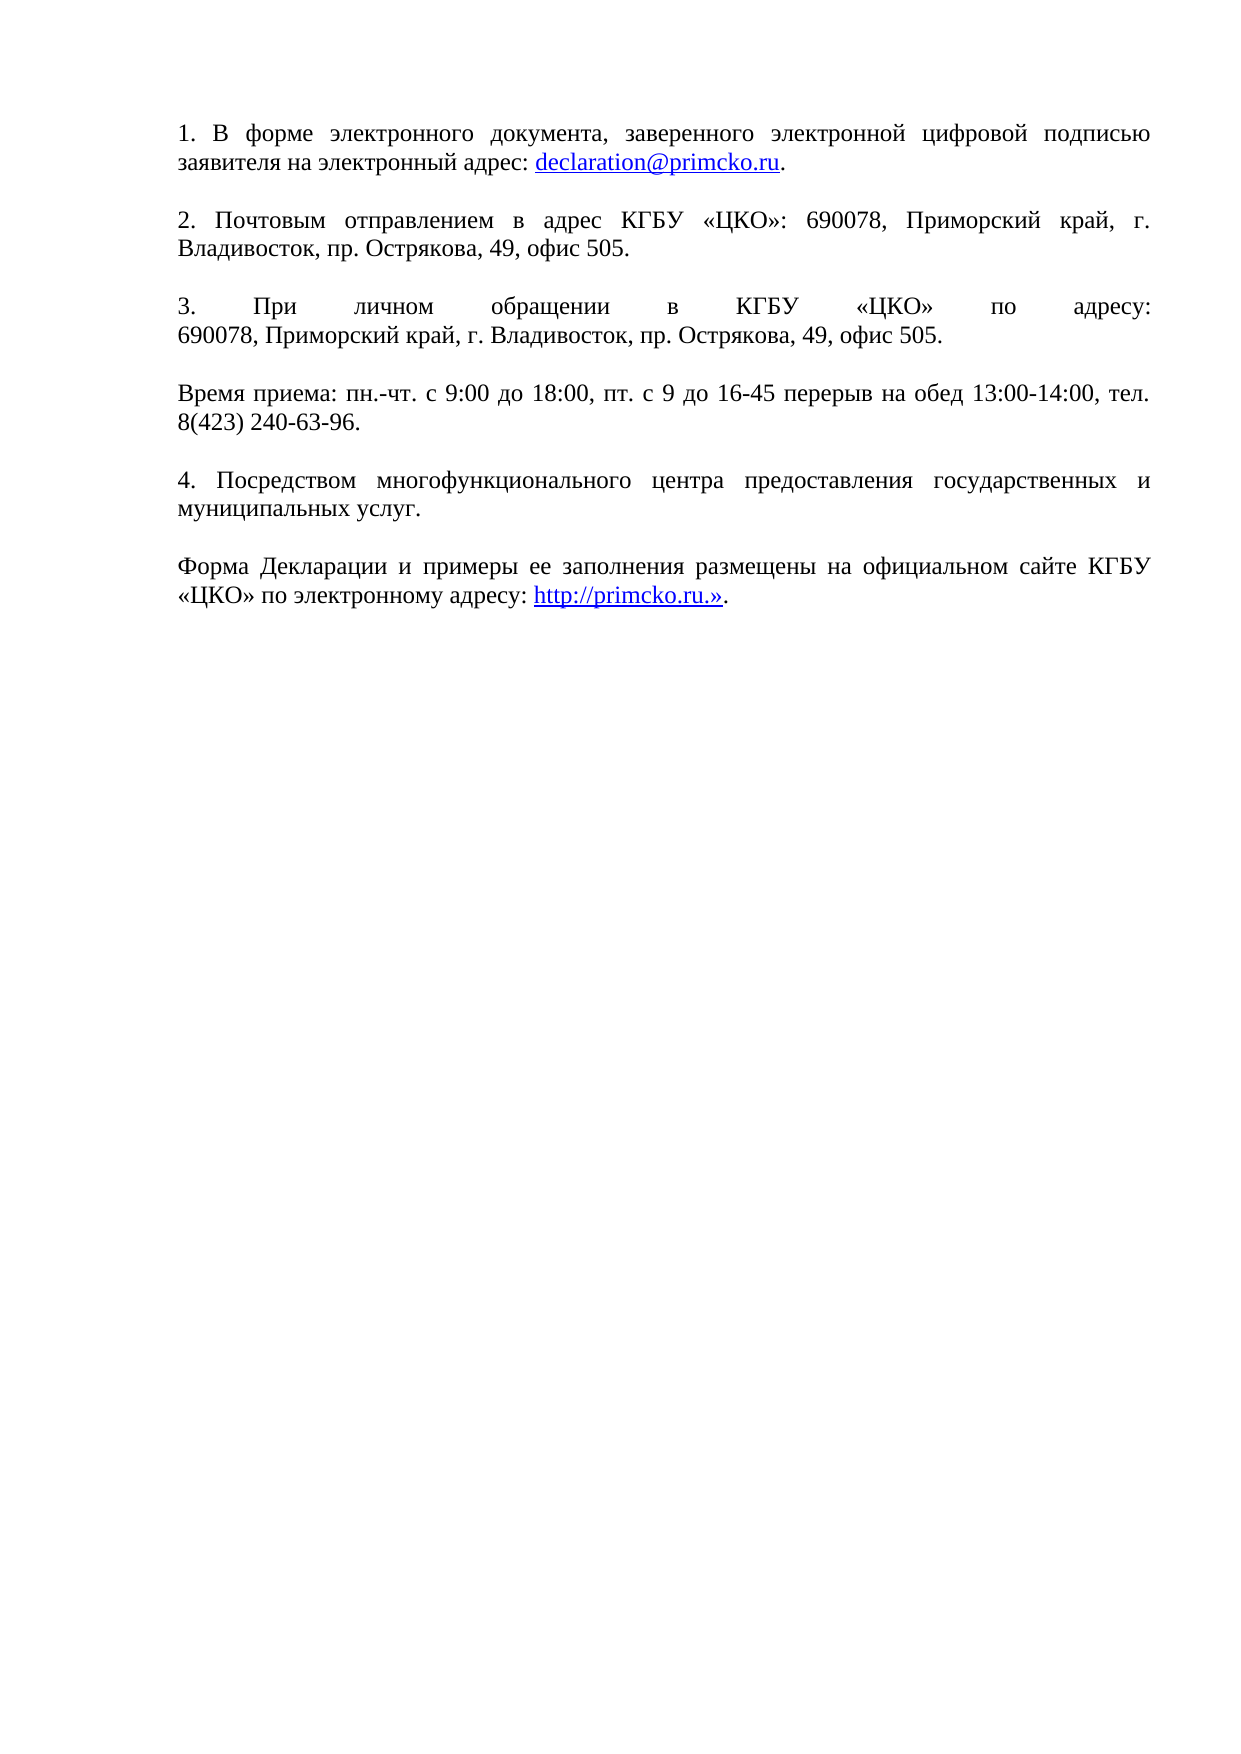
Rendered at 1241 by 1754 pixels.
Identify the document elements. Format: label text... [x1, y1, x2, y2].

text Форма Декларации и примеры ее заполнения размещены на официальном сайте КГБУ «ЦКО» по электронному адресу: http://primcko.ru.». [177, 551, 1152, 609]
text 3. При личном обращении в КГБУ «ЦКО» по адресу: 690078, Приморский край, г. Владивосток, пр. Острякова, 49, офис 505. [177, 291, 1152, 349]
text Время приема: пн.-чт. с 9:00 до 18:00, пт. с 9 до 16-45 перерыв на обед 13:00-14:00, тел. 8(423) 240-63-96. [177, 378, 1152, 436]
text 2. Почтовым отправлением в адрес КГБУ «ЦКО»: 690078, Приморский край, г. Владивосток, пр. Острякова, 49, офис 505. [177, 205, 1152, 262]
text 1. В форме электронного документа, заверенного электронной цифровой подписью заявителя на электронный адрес: declaration@primcko.ru. [177, 118, 1152, 176]
text 4. Посредством многофункционального центра предоставления государственных и муниципальных услуг. [177, 465, 1152, 522]
